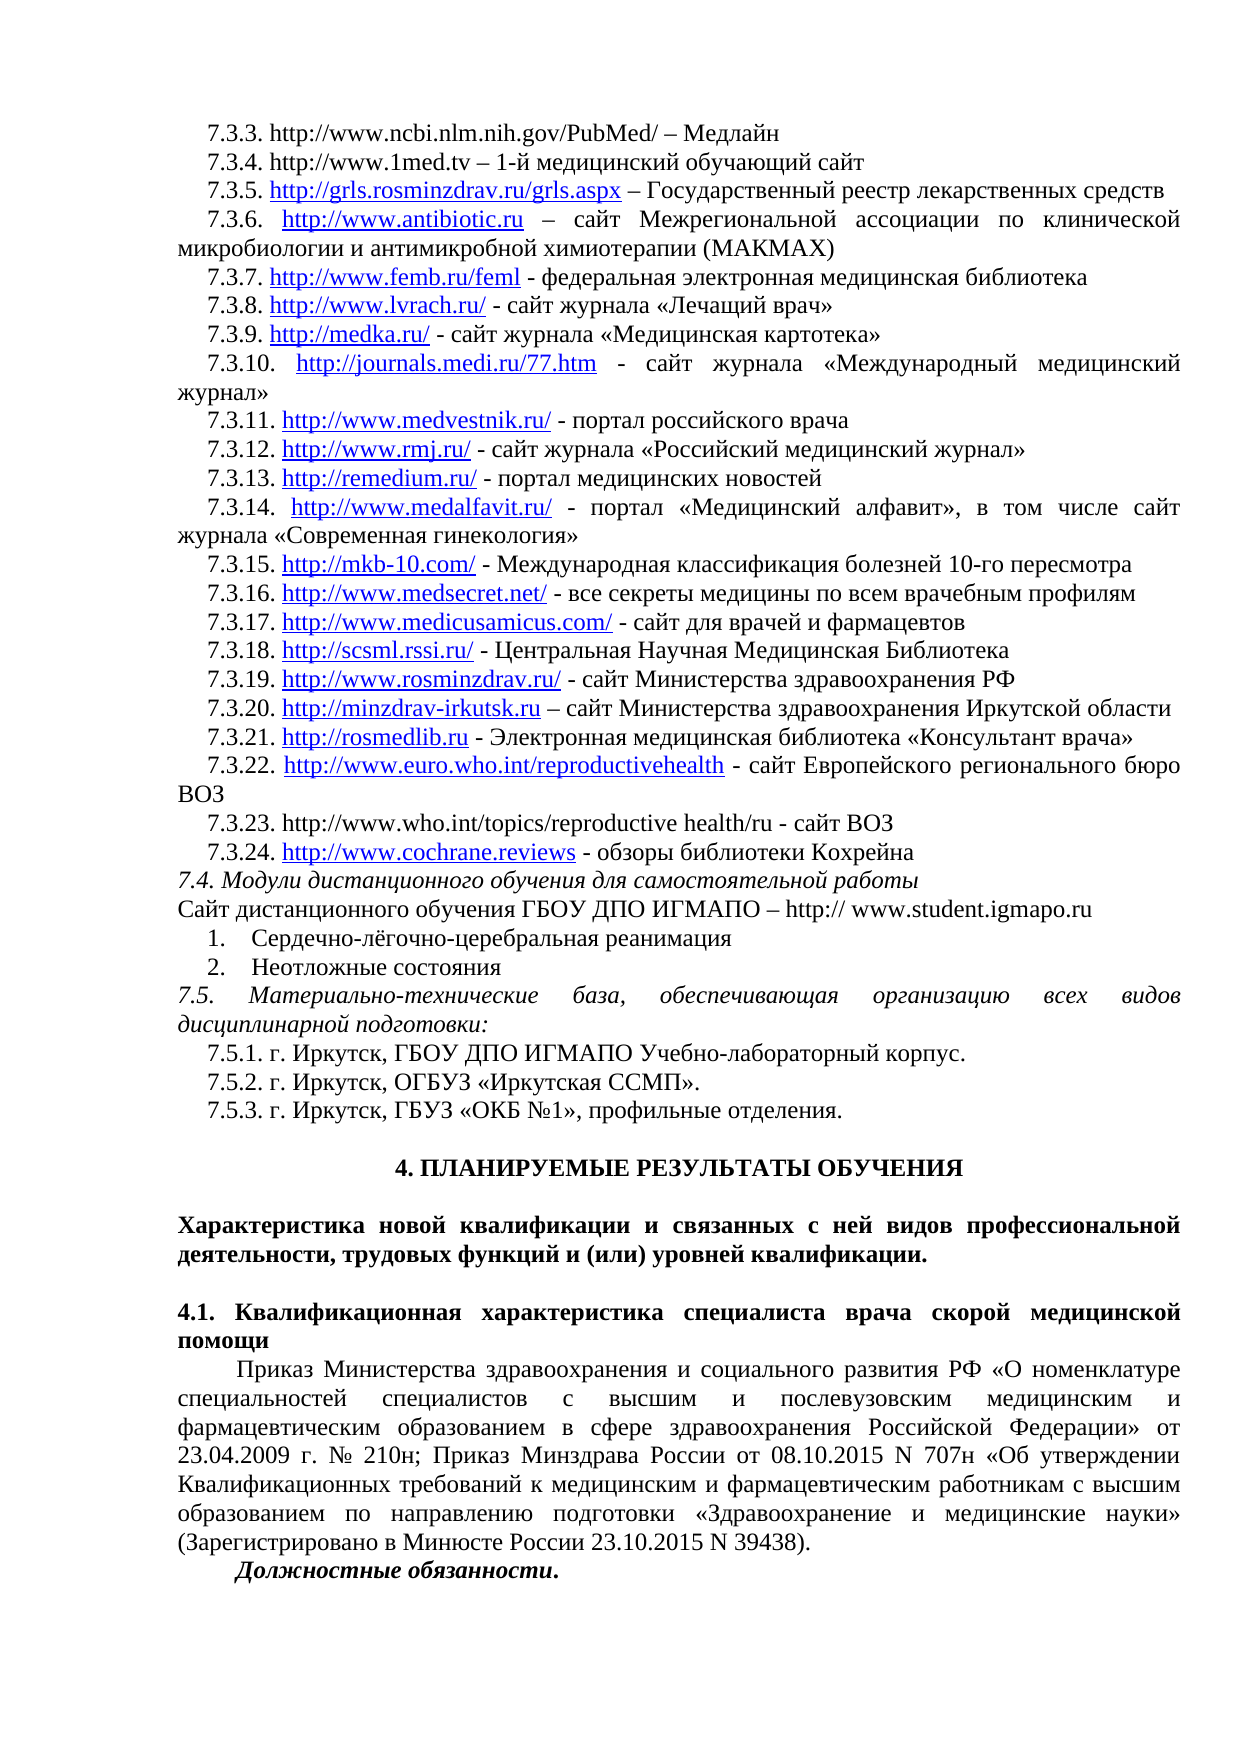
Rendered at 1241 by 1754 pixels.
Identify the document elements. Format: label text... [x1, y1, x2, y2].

text 7.3.22. http://www.euro.who.int/reproductivehealth - сайт Европейского регионального бюро ВОЗ [177, 751, 1181, 808]
text 7.3.17. http://www.medicusamicus.com/ - сайт для врачей и фармацевтов [177, 607, 1181, 636]
text 7.3.6. http://www.antibiotic.ru – сайт Межрегиональной ассоциации по клинической микробиологии и антимикробной химиотерапии (МАКМАХ) [177, 204, 1181, 262]
text 7.3.15. http://mkb-10.com/ - Международная классификация болезней 10-го пересмотра [177, 549, 1181, 578]
text 7.3.4. http://www.1med.tv – 1-й медицинский обучающий сайт [177, 147, 1181, 176]
text 7.3.23. http://www.who.int/topics/reproductive health/ru - сайт ВОЗ [177, 808, 1181, 837]
text Сайт дистанционного обучения ГБОУ ДПО ИГМАПО – http:// www.student.igmapo.ru [177, 894, 1181, 923]
list Должностные обязанности. [177, 1556, 1181, 1584]
text 7.3.7. http://www.femb.ru/feml - федеральная электронная медицинская библиотека [177, 262, 1181, 291]
list Неотложные состояния [177, 952, 1181, 981]
text 7.5.2. г. Иркутск, ОГБУЗ «Иркутская ССМП». [177, 1067, 1181, 1096]
text 4.1. Квалификационная характеристика специалиста врача скорой медицинской помощи [177, 1297, 1181, 1354]
text Приказ Министерства здравоохранения и социального развития РФ «О номенклатуре специальностей специалистов с высшим и послевузовским медицинским и фармацевтическим образованием в сфере здравоохранения Российской Федерации» от 23.04.2009 г. № 210н; Приказ Минздрава России от 08.10.2015 N 707н «Об утверждении Квалификационных требований к медицинским и фармацевтическим работникам с высшим образованием по направлению подготовки «Здравоохранение и медицинские науки» (Зарегистрировано в Минюсте России 23.10.2015 N 39438). [177, 1354, 1181, 1556]
text 7.3.5. http://grls.rosminzdrav.ru/grls.aspx – Государственный реестр лекарственных средств [177, 176, 1181, 204]
text 7.3.8. http://www.lvrach.ru/ - сайт журнала «Лечащий врач» [177, 291, 1181, 319]
text 7.3.21. http://rosmedlib.ru - Электронная медицинская библиотека «Консультант врача» [177, 722, 1181, 751]
text 7.3.19. http://www.rosminzdrav.ru/ - сайт Министерства здравоохранения РФ [177, 664, 1181, 693]
text 7.5. Материально-технические база, обеспечивающая организацию всех видов дисциплинарной подготовки: [177, 981, 1181, 1038]
text 7.3.14. http://www.medalfavit.ru/ - портал «Медицинский алфавит», в том числе сайт журнала «Современная гинекология» [177, 492, 1181, 549]
text 7.5.3. г. Иркутск, ГБУЗ «ОКБ №1», профильные отделения. [177, 1096, 1181, 1124]
text 7.3.20. http://minzdrav-irkutsk.ru – сайт Министерства здравоохранения Иркутской области [177, 693, 1181, 722]
text 7.3.10. http://journals.medi.ru/77.htm - сайт журнала «Международный медицинский журнал» [177, 348, 1181, 406]
text 7.3.11. http://www.medvestnik.ru/ - портал российского врача [177, 406, 1181, 434]
text Характеристика новой квалификации и связанных с ней видов профессиональной деятельности, трудовых функций и (или) уровней квалификации. [177, 1211, 1181, 1268]
text 7.3.16. http://www.medsecret.net/ - все секреты медицины по всем врачебным профилям [177, 578, 1181, 607]
text 7.4. Модули дистанционного обучения для самостоятельной работы [177, 866, 1181, 894]
text 7.3.24. http://www.cochrane.reviews - обзоры библиотеки Кохрейна [177, 837, 1181, 866]
text 7.3.13. http://remedium.ru/ - портал медицинских новостей [177, 463, 1181, 492]
text 7.5.1. г. Иркутск, ГБОУ ДПО ИГМАПО Учебно-лабораторный корпус. [177, 1038, 1181, 1067]
text 7.3.3. http://www.ncbi.nlm.nih.gov/PubMed/ – Медлайн [177, 118, 1181, 147]
list Сердечно-лёгочно-церебральная реанимация [177, 923, 1181, 952]
text 7.3.18. http://scsml.rssi.ru/ - Центральная Научная Медицинская Библиотека [177, 636, 1181, 664]
text 4. ПЛАНИРУЕМЫЕ РЕЗУЛЬТАТЫ ОБУЧЕНИЯ [177, 1153, 1181, 1182]
text 7.3.9. http://medka.ru/ - сайт журнала «Медицинская картотека» [177, 319, 1181, 348]
text 7.3.12. http://www.rmj.ru/ - сайт журнала «Российский медицинский журнал» [177, 434, 1181, 463]
